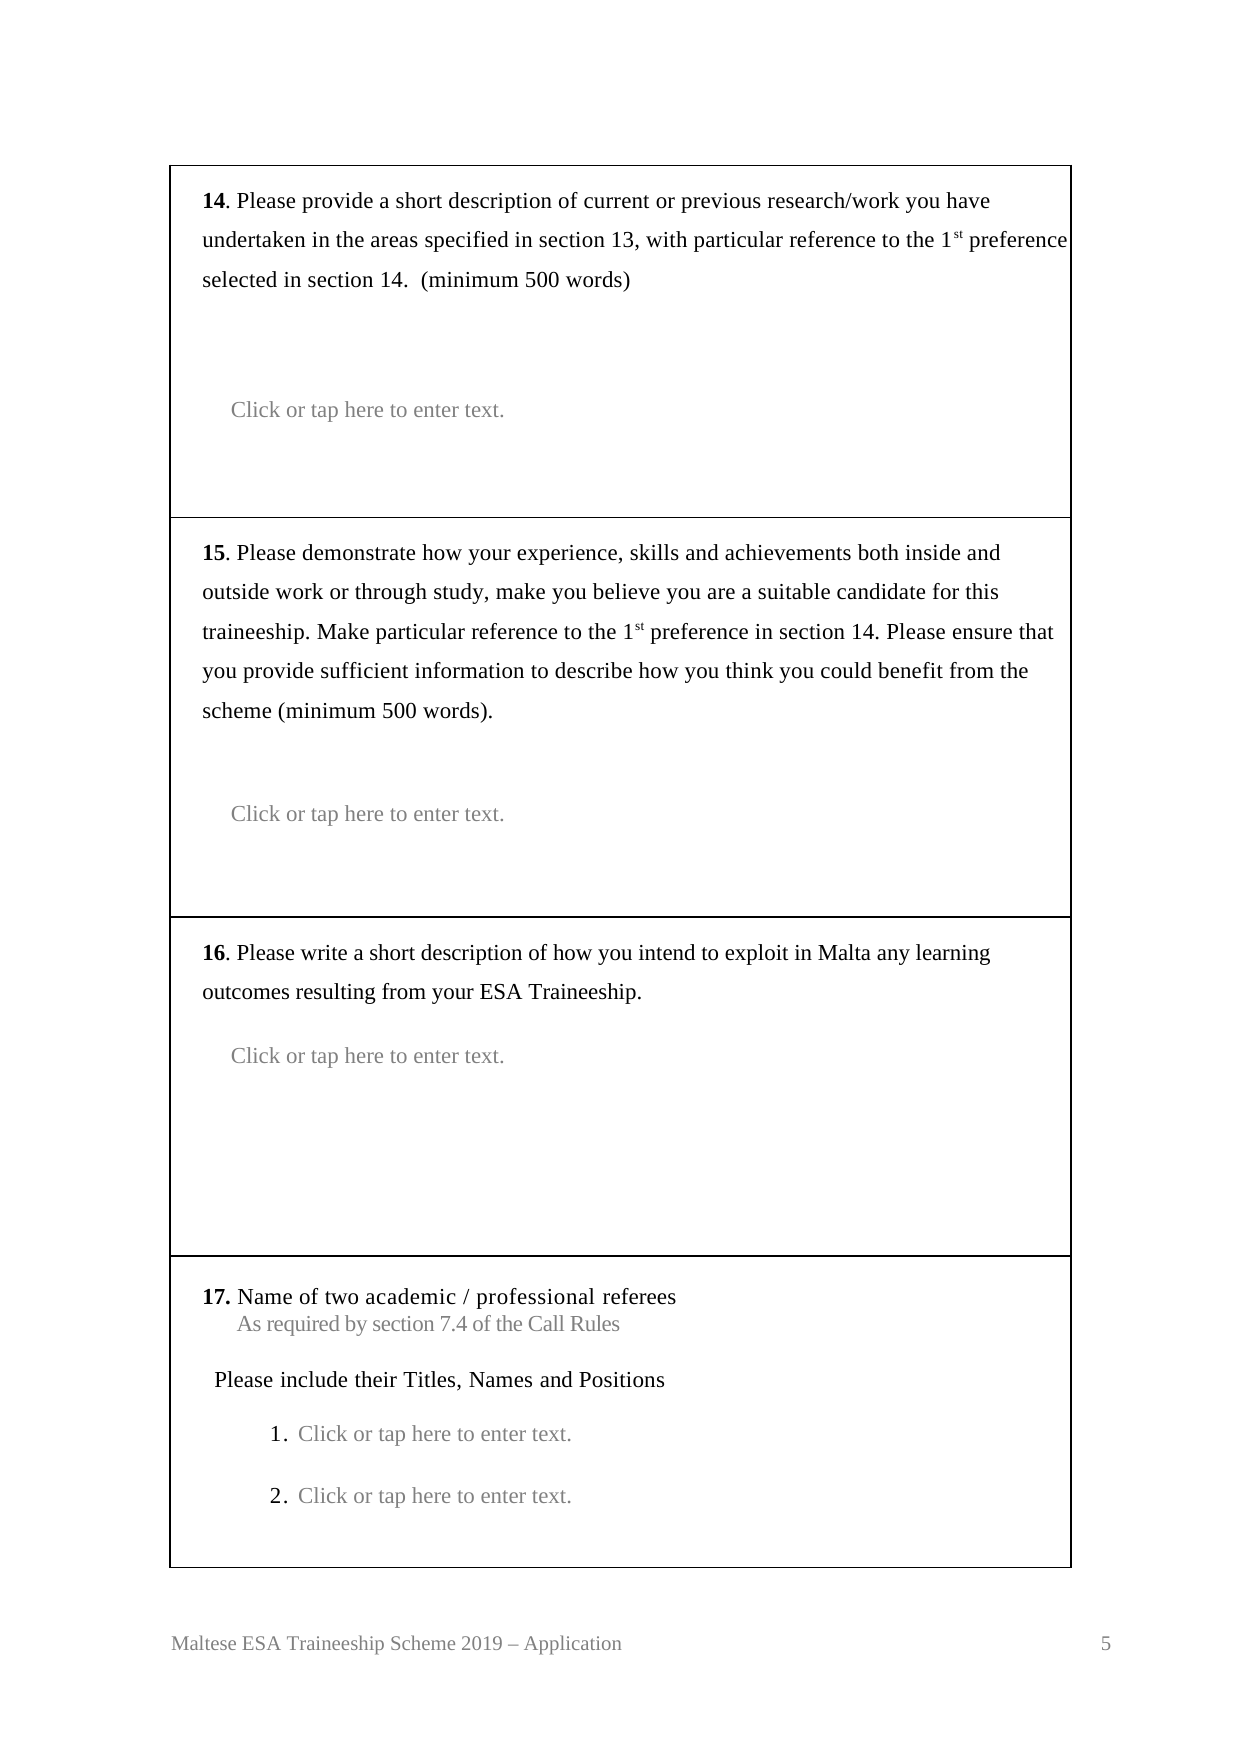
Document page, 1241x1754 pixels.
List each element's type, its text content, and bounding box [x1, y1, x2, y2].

table_cell 16. Please write a short description of how you intend to exploit in Malta any learning outcomes resulting from your ESA Traineeship. [171, 918, 1070, 1255]
table_cell 15. Please demonstrate how your experience, skills and achievements both inside and outside work or through study, make you believe you are a suitable candidate for this traineeship. Make particular reference to the 1st preference in section 14. Please ensure that you provide sufficient information to describe how you think you could benefit from the scheme (minimum 500 words). [171, 518, 1070, 916]
table_cell 17. Name of two academic / professional referees As required by section 7.4 of the Call Rules Please include their Titles, Names and Positions 1. 2. [171, 1257, 1070, 1567]
table_cell 14. Please provide a short description of current or previous research/work you have undertaken in the areas specified in section 13, with particular reference to the 1st preference selected in section 14. (minimum 500 words) [171, 166, 1070, 517]
